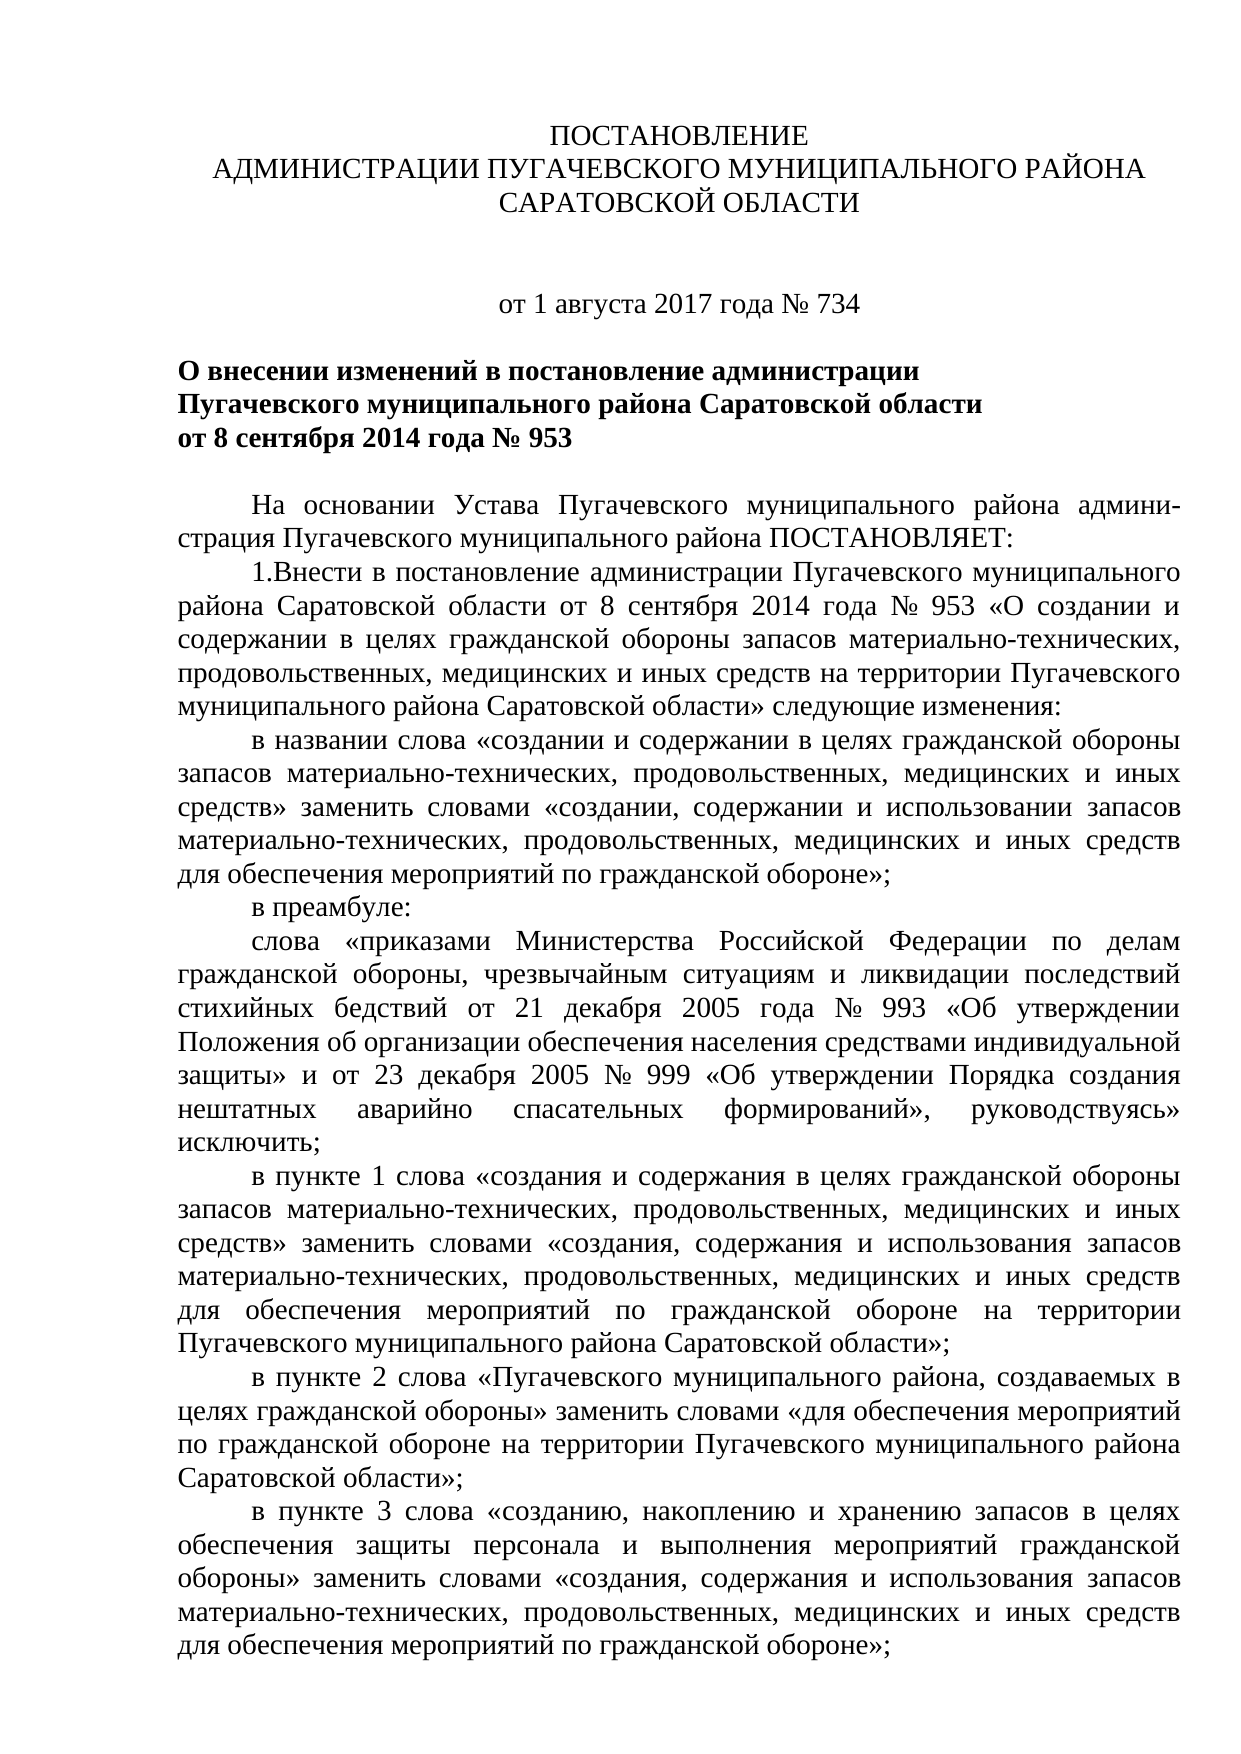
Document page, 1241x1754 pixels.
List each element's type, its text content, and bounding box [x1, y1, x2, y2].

text в названии слова «создании и содержании в целях гражданской обороны запасов материально-технических, продовольственных, медицинских и иных средств» заменить словами «создании, содержании и использовании запасов материально-технических, продовольственных, медицинских и иных средств для обеспечения мероприятий по гражданской обороне»; [177, 722, 1181, 889]
text Пугачевского муниципального района Саратовской области [177, 386, 1181, 420]
text в пункте 3 слова «созданию, накоплению и хранению запасов в целях обеспечения защиты персонала и выполнения мероприятий гражданской обороны» заменить словами «создания, содержания и использования запасов материально-технических, продовольственных, медицинских и иных средств для обеспечения мероприятий по гражданской обороне»; [177, 1493, 1181, 1661]
text в пункте 2 слова «Пугачевского муниципального района, создаваемых в целях гражданской обороны» заменить словами «для обеспечения мероприятий по гражданской обороне на территории Пугачевского муниципального района Саратовской области»; [177, 1359, 1181, 1493]
text от 8 сентября 2014 года № 953 [177, 420, 1181, 453]
text от 1 августа 2017 года № 734 [177, 286, 1181, 319]
text в пункте 1 слова «создания и содержания в целях гражданской обороны запасов материально-технических, продовольственных, медицинских и иных средств» заменить словами «создания, содержания и использования запасов материально-технических, продовольственных, медицинских и иных средств для обеспечения мероприятий по гражданской обороне на территории Пугачевского муниципального района Саратовской области»; [177, 1158, 1181, 1359]
text слова «приказами Министерства Российской Федерации по делам гражданской обороны, чрезвычайным ситуациям и ликвидации последствий стихийных бедствий от 21 декабря 2005 года № 993 «Об утверждении Положения об организации обеспечения населения средствами индивидуальной защиты» и от 23 декабря 2005 № 999 «Об утверждении Порядка создания нештатных аварийно спасательных формирований», руководствуясь» исключить; [177, 923, 1181, 1158]
text О внесении изменений в постановление администрации [177, 353, 1181, 386]
text ПОСТАНОВЛЕНИЕ [177, 118, 1181, 152]
text в преамбуле: [177, 889, 1181, 923]
text 1.Внести в постановление администрации Пугачевского муниципального района Саратовской области от 8 сентября 2014 года № 953 «О создании и содержании в целях гражданской обороны запасов материально-технических, продовольственных, медицинских и иных средств на территории Пугачевского муниципального района Саратовской области» следующие изменения: [177, 554, 1181, 722]
text АДМИНИСТРАЦИИ ПУГАЧЕВСКОГО МУНИЦИПАЛЬНОГО РАЙОНА САРАТОВСКОЙ ОБЛАСТИ [177, 152, 1181, 219]
text На основании Устава Пугачевского муниципального района админи-страция Пугачевского муниципального района ПОСТАНОВЛЯЕТ: [177, 487, 1181, 554]
